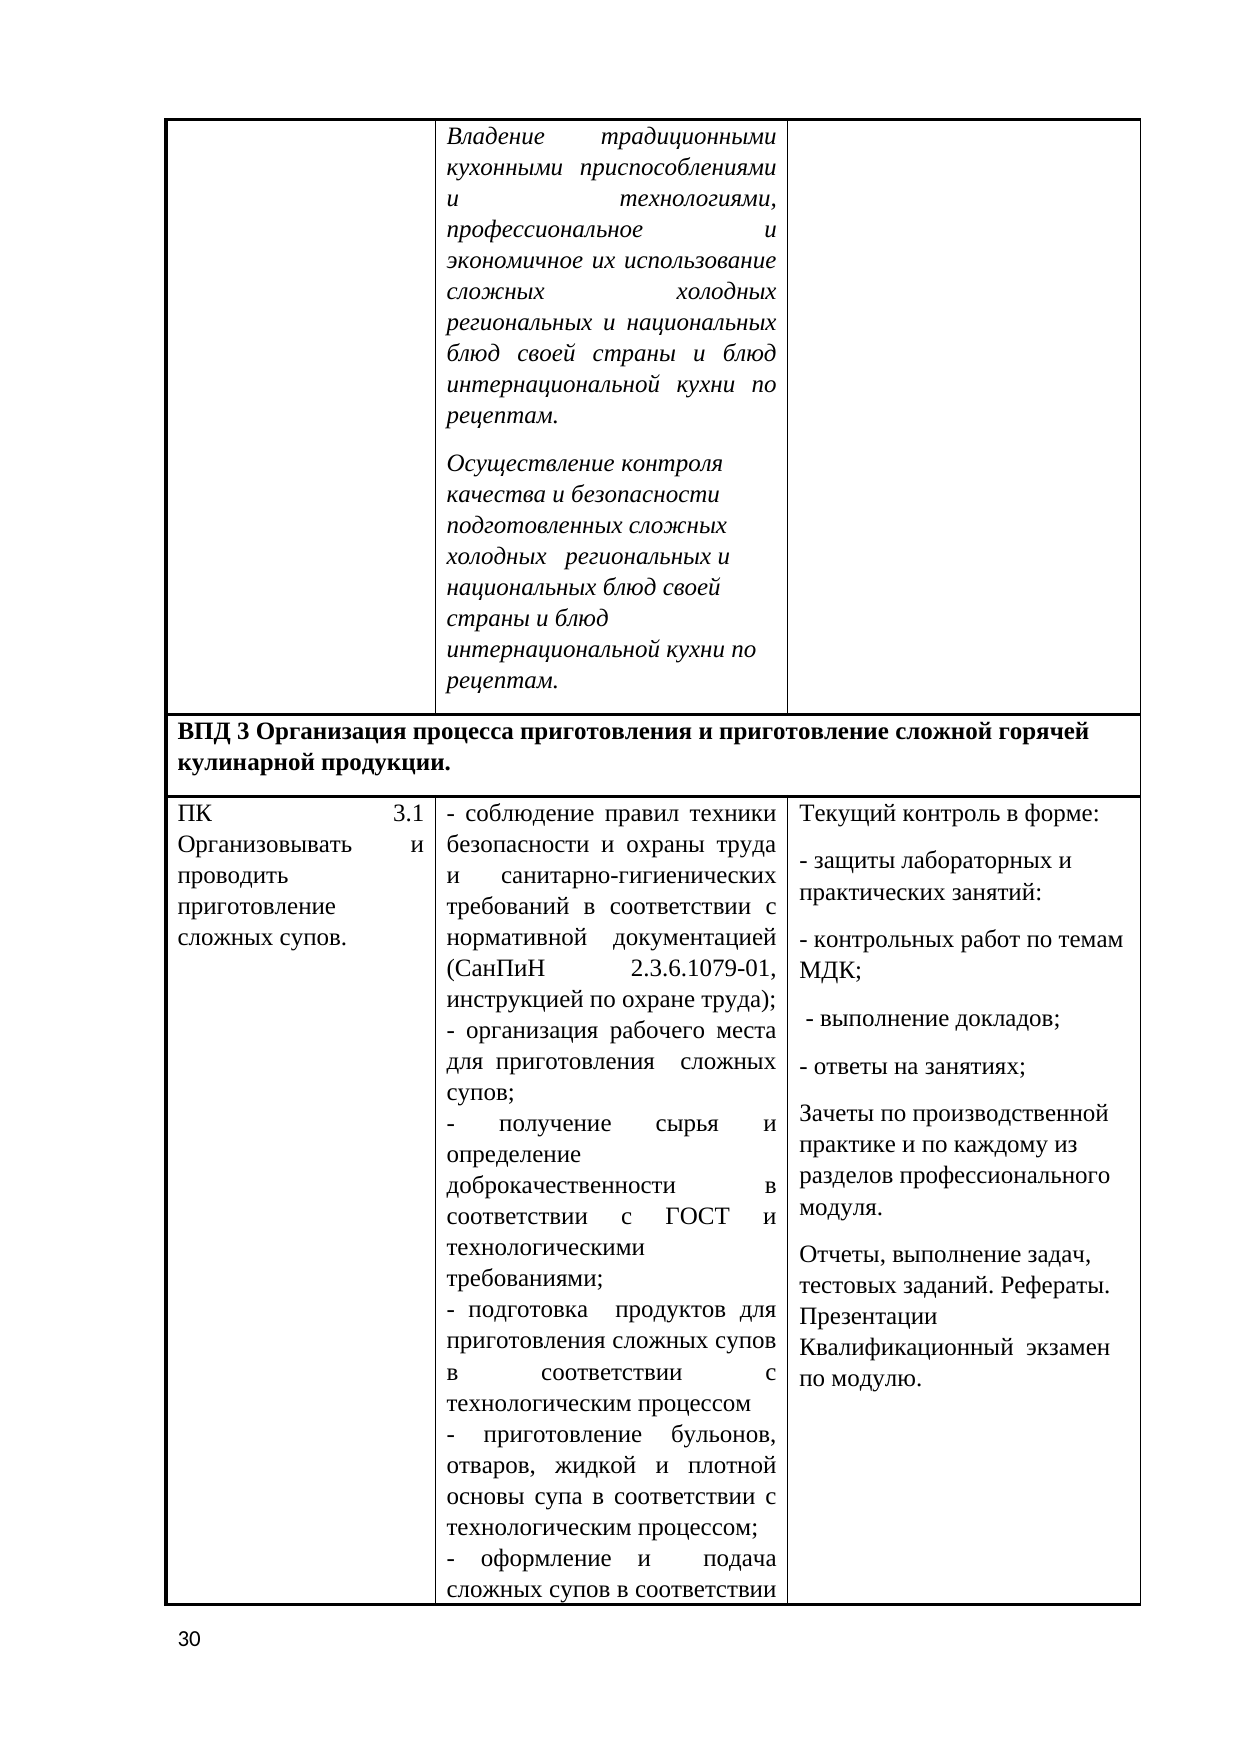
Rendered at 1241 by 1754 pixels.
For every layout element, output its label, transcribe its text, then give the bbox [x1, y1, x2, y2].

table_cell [436, 798, 787, 1603]
table_cell ВПД 3 Организация процесса приготовления и приготовление сложной горячей кулинарной продукции. [168, 716, 1140, 795]
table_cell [168, 798, 435, 1603]
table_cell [788, 798, 1140, 1603]
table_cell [168, 121, 435, 713]
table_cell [436, 121, 787, 713]
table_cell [788, 121, 1140, 713]
